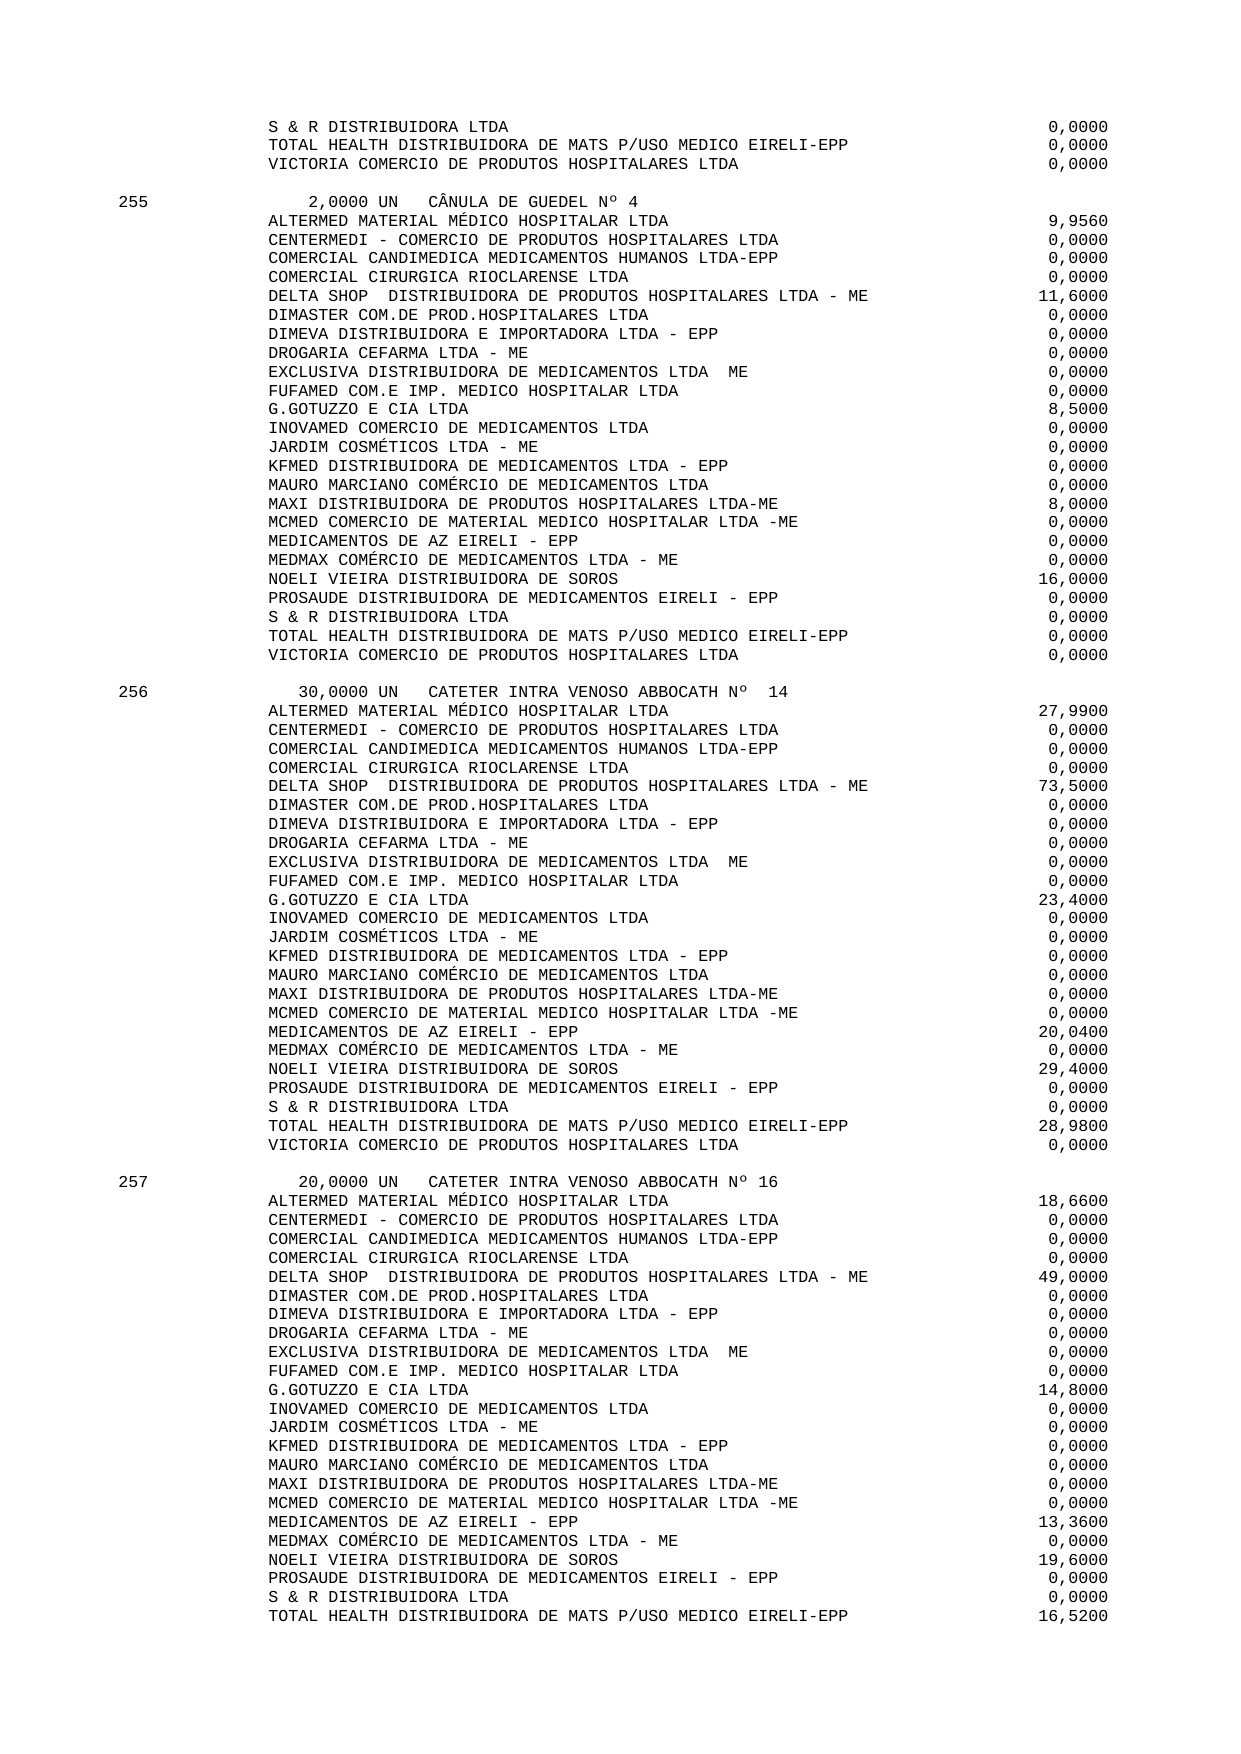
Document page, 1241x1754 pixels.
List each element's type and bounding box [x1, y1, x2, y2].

text [118, 118, 1122, 1626]
